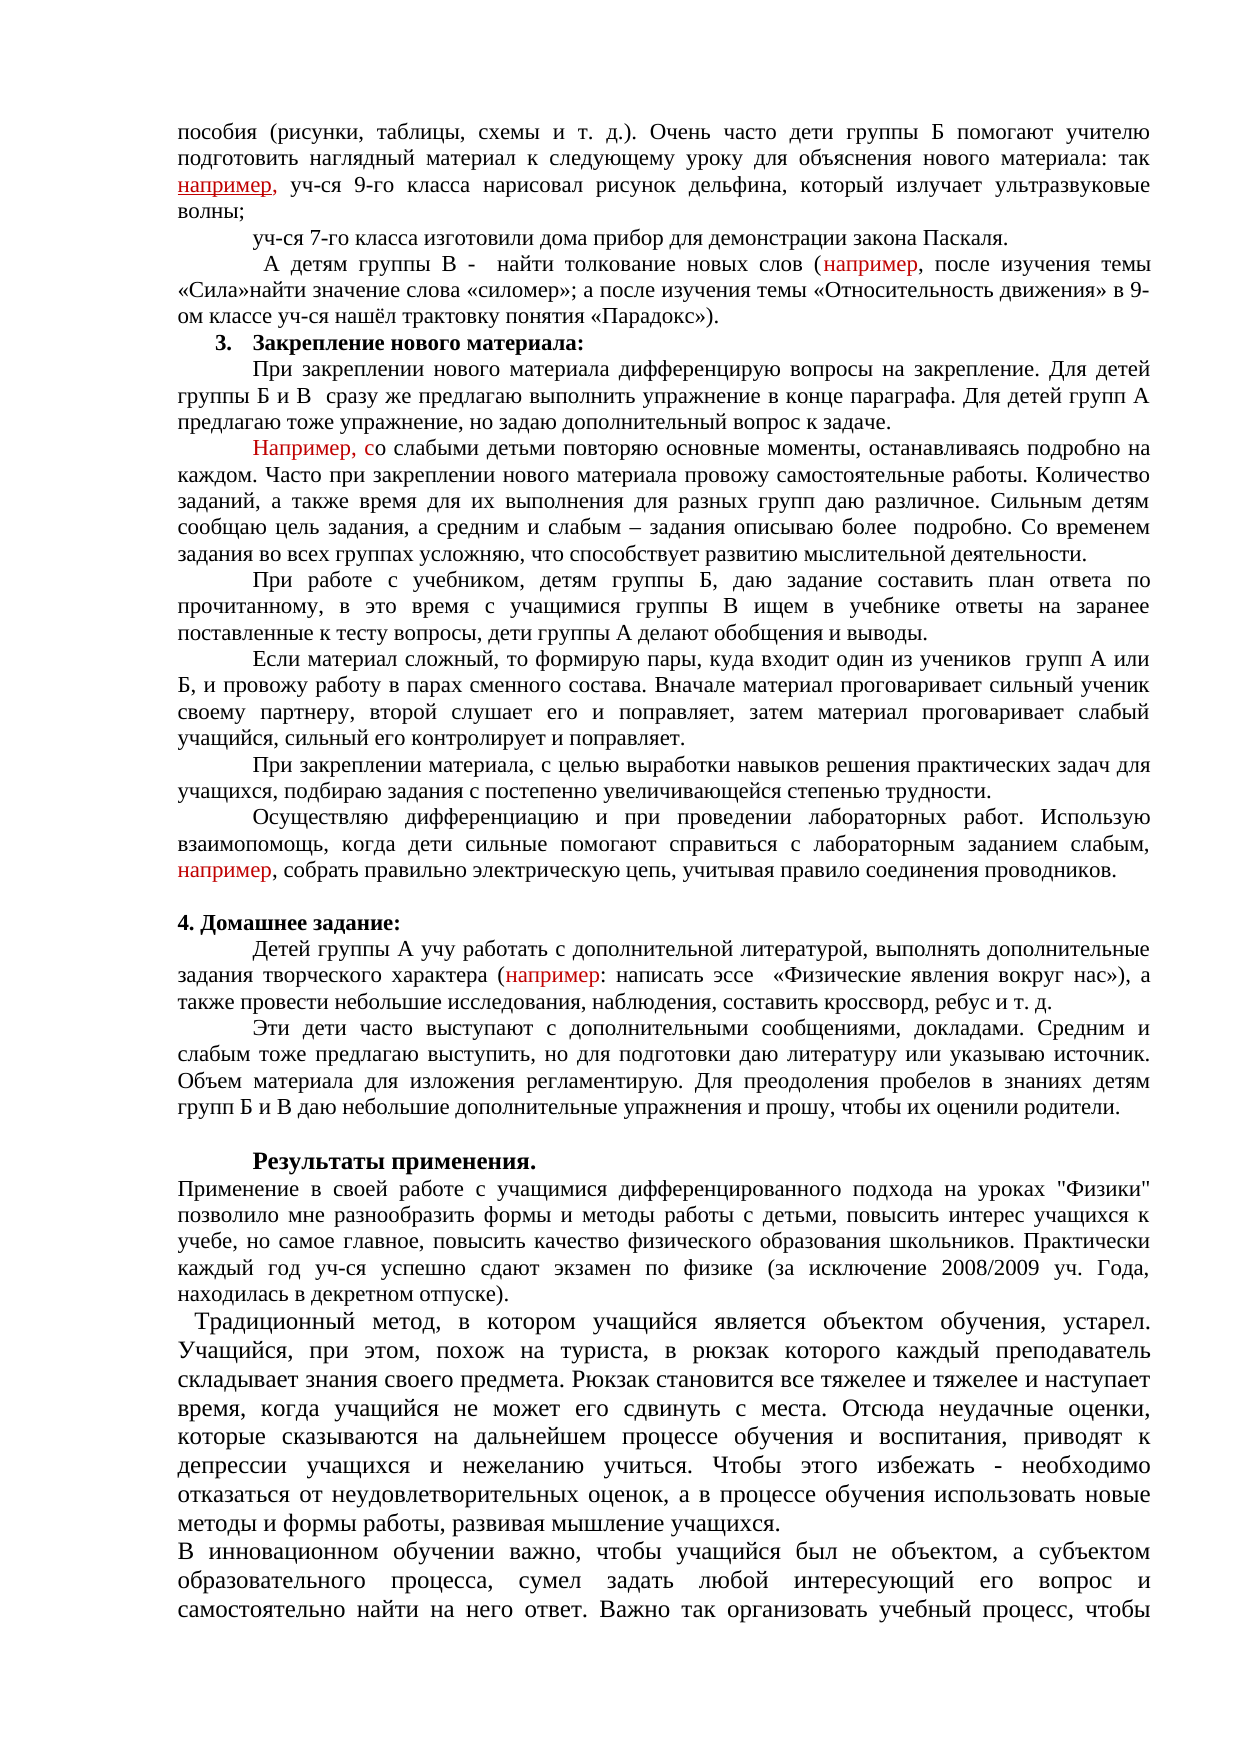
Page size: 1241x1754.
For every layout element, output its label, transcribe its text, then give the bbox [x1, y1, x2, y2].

list Закрепление нового материала: [215, 329, 1152, 355]
text Если материал сложный, то формирую пары, куда входит один из учеников групп А или Б, и провожу работу в парах сменного состава. Вначале материал проговаривает сильный ученик своему партнеру, второй слушает его и поправляет, затем материал проговаривает слабый учащийся, сильный его контролирует и поправляет. [177, 645, 1152, 751]
text При работе с учебником, детям группы Б, даю задание составить план ответа по прочитанному, в это время с учащимися группы В ищем в учебнике ответы на заранее поставленные к тесту вопросы, дети группы А делают обобщения и выводы. [177, 566, 1152, 645]
text Осуществляю дифференциацию и при проведении лабораторных работ. Использую взаимопомощь, когда дети сильные помогают справиться с лабораторным заданием слабым, например, собрать правильно электрическую цепь, учитывая правило соединения проводников. [177, 803, 1152, 882]
text Эти дети часто выступают с дополнительными сообщениями, докладами. Средним и слабым тоже предлагаю выступить, но для подготовки даю литературу или указываю источник. Объем материала для изложения регламентирую. Для преодоления пробелов в знаниях детям групп Б и В даю небольшие дополнительные упражнения и прошу, чтобы их оценили родители. [177, 1014, 1152, 1119]
text Применение в своей работе с учащимися дифференцированного подхода на уроках "Физики" позволило мне разнообразить формы и методы работы с детьми, повысить интерес учащихся к учебе, но самое главное, повысить качество физического образования школьников. Практически каждый год уч-ся успешно сдают экзамен по физике (за исключение 2008/2009 уч. Года, находилась в декретном отпуске). [177, 1175, 1152, 1306]
text При закреплении материала, с целью выработки навыков решения практических задач для учащихся, подбираю задания с постепенно увеличивающейся степенью трудности. [177, 751, 1152, 803]
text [177, 1536, 1152, 1623]
text Например, со слабыми детьми повторяю основные моменты, останавливаясь подробно на каждом. Часто при закреплении нового материала провожу самостоятельные работы. Количество заданий, а также время для их выполнения для разных групп даю различное. Сильным детям сообщаю цель задания, а средним и слабым – задания описываю более подробно. Со временем задания во всех группах усложняю, что способствует развитию мыслительной деятельности. [177, 434, 1152, 566]
text Традиционный метод, в котором учащийся является объектом обучения, устарел. Учащийся, при этом, похож на туриста, в рюкзак которого каждый преподаватель складывает знания своего предмета. Рюкзак становится все тяжелее и тяжелее и наступает время, когда учащийся не может его сдвинуть с места. Отсюда неудачные оценки, которые сказываются на дальнейшем процессе обучения и воспитания, приводят к депрессии учащихся и нежеланию учиться. Чтобы этого избежать - необходимо отказаться от неудовлетворительных оценок, а в процессе обучения использовать новые методы и формы работы, развивая мышление учащихся. [177, 1306, 1152, 1536]
text уч-ся 7-го класса изготовили дома прибор для демонстрации закона Паскаля. [177, 223, 1152, 250]
text 4. Домашнее задание: [177, 909, 1152, 935]
text А детям группы В - найти толкование новых слов (например, после изучения темы «Сила»найти значение слова «силомер»; а после изучения темы «Относительность движения» в 9-ом классе уч-ся нашёл трактовку понятия «Парадокс»). [177, 250, 1152, 329]
text Детей группы А учу работать с дополнительной литературой, выполнять дополнительные задания творческого характера (например: написать эссе «Физические явления вокруг нас»), а также провести небольшие исследования, наблюдения, составить кроссворд, ребус и т. д. [177, 935, 1152, 1014]
text При закреплении нового материала дифференцирую вопросы на закрепление. Для детей группы Б и В сразу же предлагаю выполнить упражнение в конце параграфа. Для детей групп А предлагаю тоже упражнение, но задаю дополнительный вопрос к задаче. [177, 355, 1152, 434]
text Результаты применения. [177, 1146, 1152, 1175]
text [177, 118, 1152, 223]
